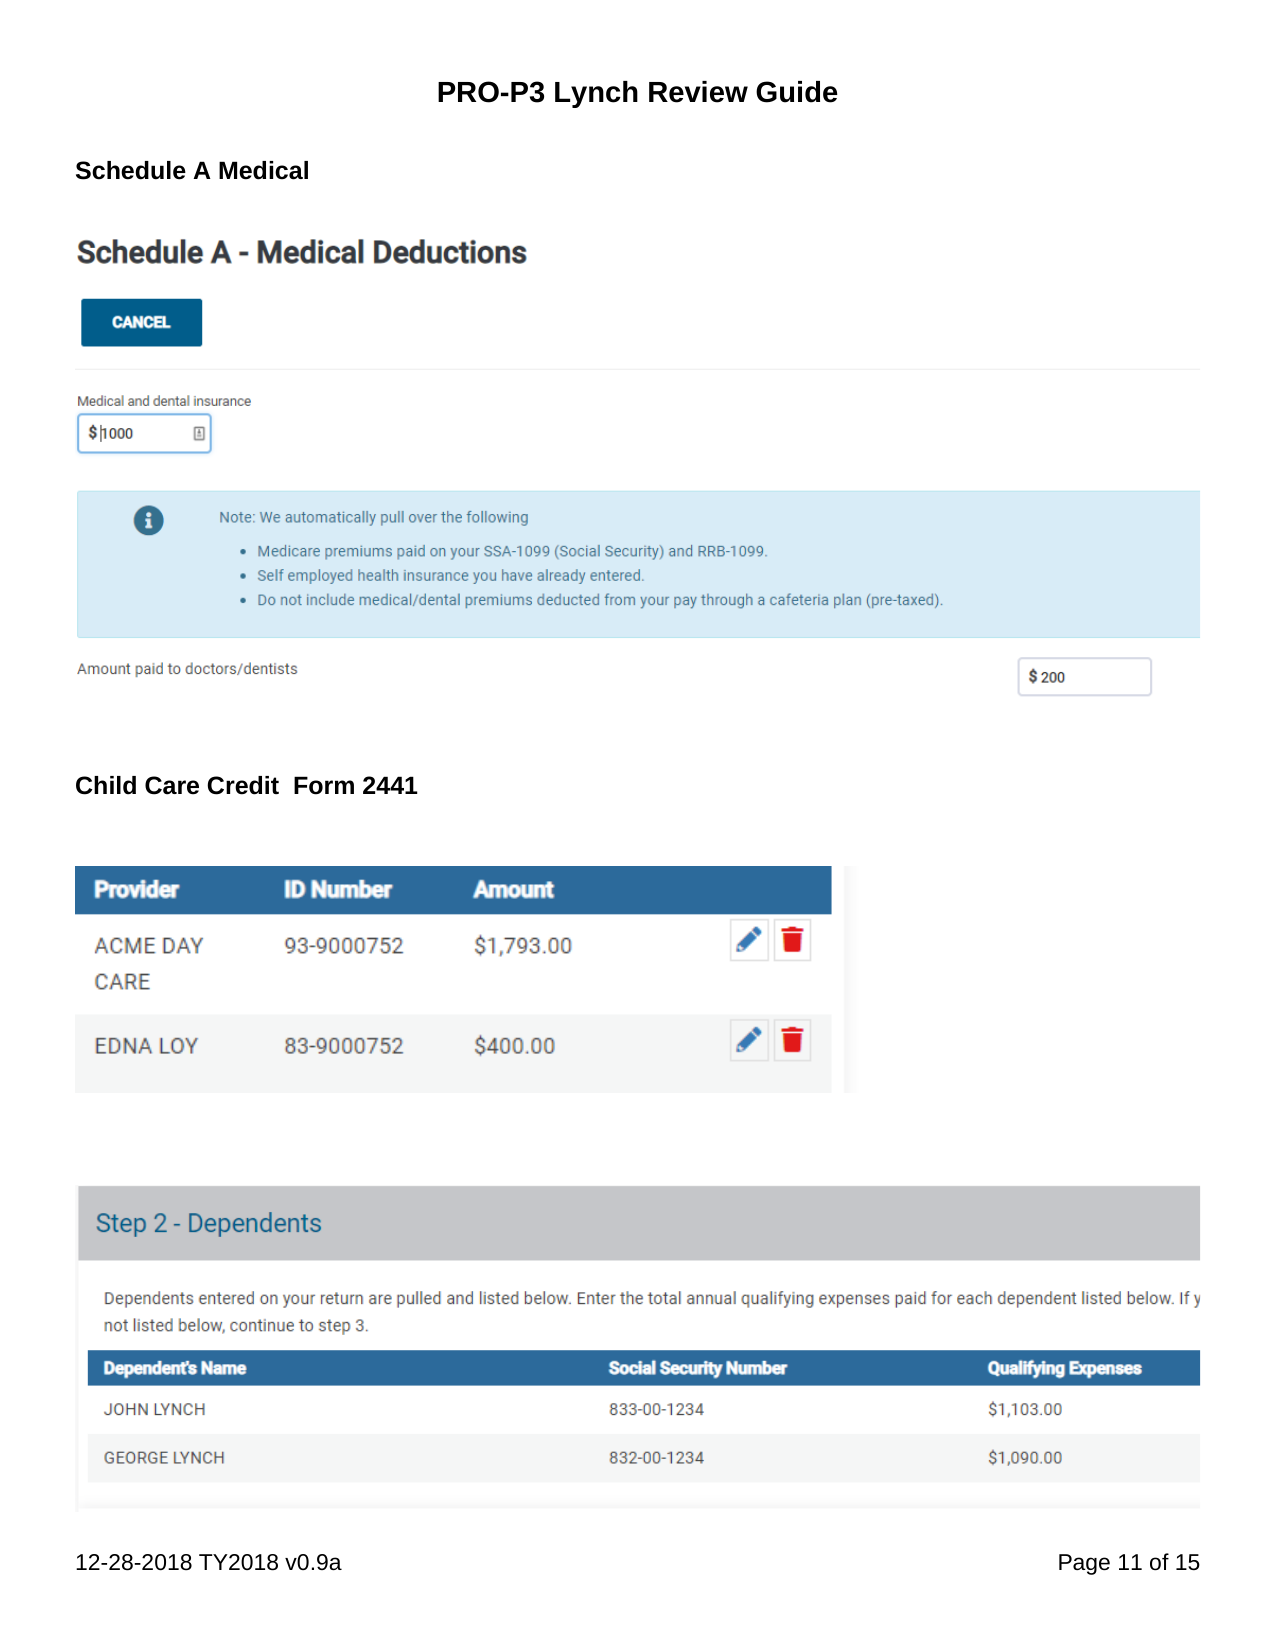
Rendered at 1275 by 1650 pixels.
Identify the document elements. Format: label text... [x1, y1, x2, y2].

picture [75, 1185, 1200, 1512]
picture [75, 232, 1200, 707]
picture [75, 866, 860, 1093]
text Child Care Credit Form 2441 [75, 771, 1200, 800]
text Schedule A Medical [75, 156, 1200, 185]
